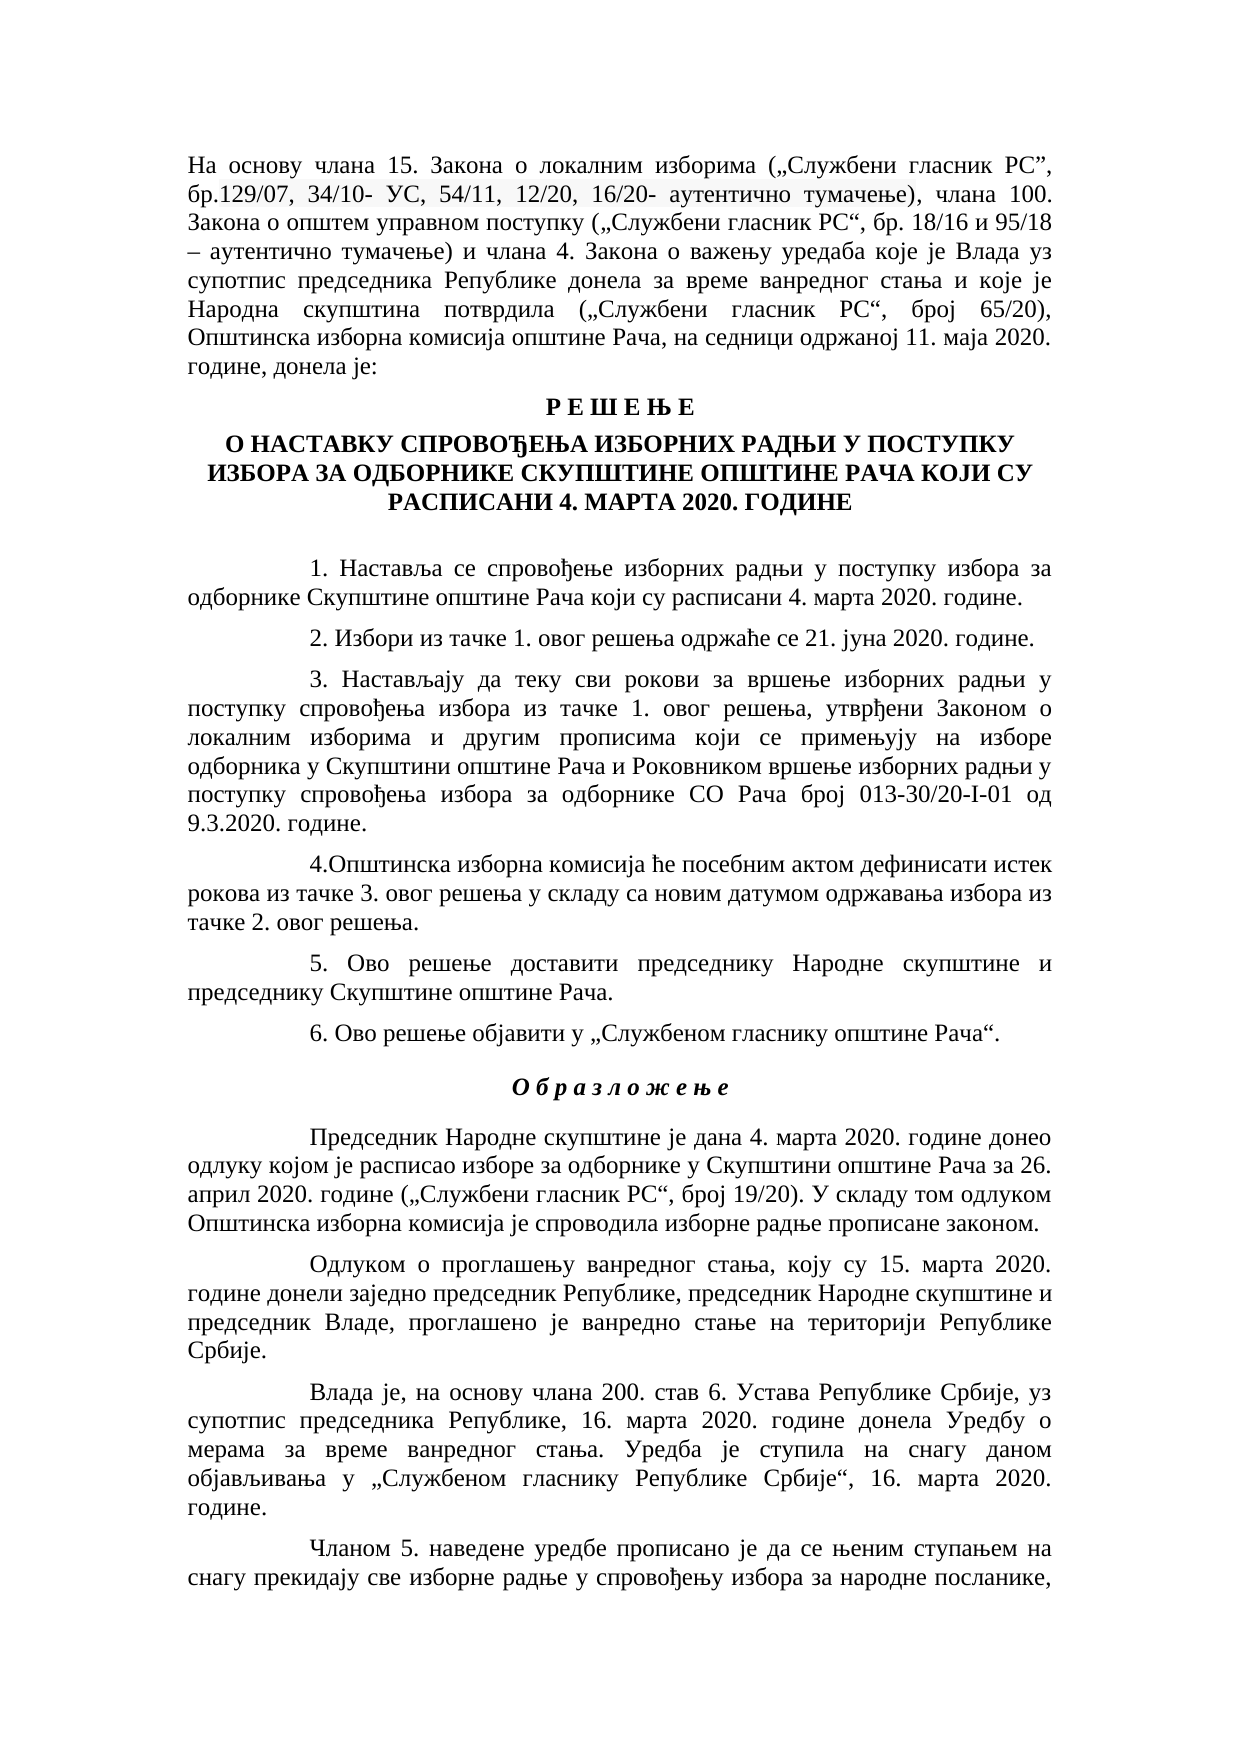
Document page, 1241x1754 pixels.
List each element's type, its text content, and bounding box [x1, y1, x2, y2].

text Одлуком о проглашењу ванредног стања, коју су 15. марта 2020. године донели заједно председник Републике, председник Народне скупштине и председник Владе, проглашено је ванредно стање на територији Републике Србије. [187, 1249, 1053, 1364]
text На основу члана 15. Закона о локалним изборима („Службени гласник РС”, бр.129/07, 34/10- УС, 54/11, 12/20, 16/20- аутентично тумачење), члана 100. Закона о општем управном поступку („Службени гласник РС“, бр. 18/16 и 95/18 – аутентично тумачење) и члана 4. Закона о важењу уредаба које је Влада уз супотпис председника Републике донела за време ванредног стања и које је Народна скупштина потврдила („Службени гласник РС“, број 65/20), Општинска изборна комисија општине Рача, на седници одржаној 11. маја 2020. године, донела је: [187, 150, 1053, 380]
text 3. Настављају да теку сви рокови за вршење изборних радњи у поступку спровођења избора из тачке 1. овог решења, утврђени Законом о локалним изборима и другим прописима који се примењују на изборе одборника у Скупштини општине Рача и Роковником вршење изборних радњи у поступку спровођења избора за одборнике СО Рача број 013-30/20-I-01 од 9.3.2020. године. [187, 664, 1053, 837]
text 2. Избори из тачке 1. овог решења одржаће се 21. јуна 2020. године. [187, 623, 1053, 652]
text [187, 1533, 1053, 1590]
text Председник Народне скупштине је дана 4. марта 2020. године донео одлуку којом је расписао изборе за одборнике у Скупштини општине Рача за 26. април 2020. године („Службени гласник РС“, број 19/20). У складу том одлуком Општинска изборна комисија је спроводила изборне радње прописане законом. [187, 1122, 1053, 1237]
text 5. Ово решење доставити председнику Народне скупштине и председнику Скупштине општине Рача. [187, 948, 1053, 1006]
text Влада је, на основу члана 200. став 6. Устава Републике Србије, уз супотпис председника Републике, 16. марта 2020. године донела Уредбу о мерама за време ванредног стања. Уредба је ступила на снагу даном објављивања у „Службеном гласнику Републике Србије“, 16. марта 2020. године. [187, 1377, 1053, 1520]
text О б р а з л о ж е њ е [187, 1072, 1053, 1101]
text 6. Ово решење објавити у „Службеном гласнику општине Рача“. [187, 1018, 1053, 1047]
text О НАСТАВКУ СПРОВОЂЕЊА ИЗБОРНИХ РАДЊИ У ПОСТУПКУ ИЗБОРА ЗА ОДБОРНИКЕ СКУПШТИНЕ ОПШТИНЕ РАЧА КОЈИ СУ РАСПИСАНИ 4. МАРТА 2020. ГОДИНЕ [187, 429, 1053, 516]
text 4.Општинска изборна комисија ће посебним актом дефинисати истек рокова из тачке 3. овог решења у складу са новим датумом одржавања избора из тачке 2. овог решења. [187, 849, 1053, 936]
text Р Е Ш Е Њ Е [187, 392, 1053, 421]
text 1. Наставља се спровођење изборних радњи у поступку избора за одборнике Скупштине општине Рача који су расписани 4. марта 2020. године. [187, 553, 1053, 611]
